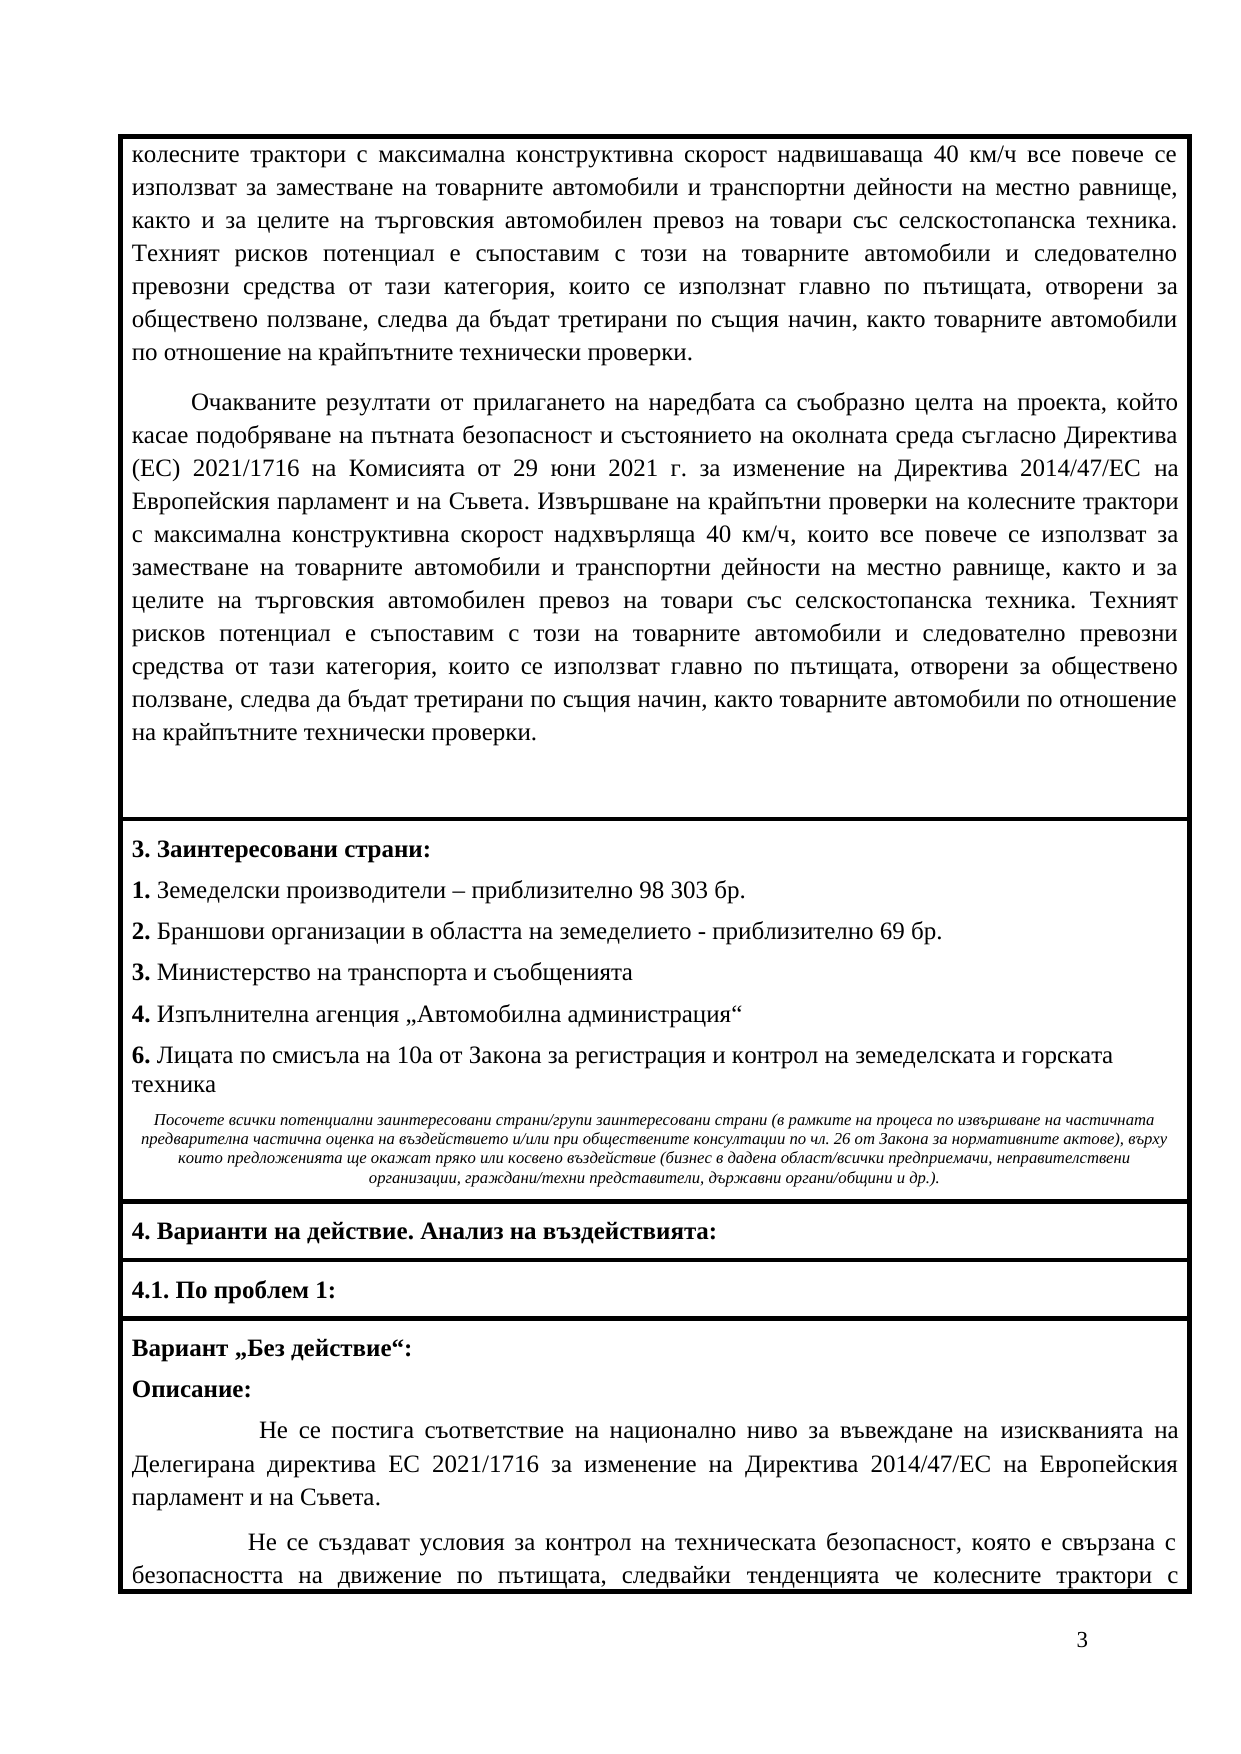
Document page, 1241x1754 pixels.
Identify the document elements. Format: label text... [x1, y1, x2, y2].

table_cell 3. Заинтересовани страни: 1. Земеделски производители – приблизително 98 303 бр. 2. Браншови организации в областта на земеделието - приблизително 69 бр. 3. Министерство на транспорта и съобщенията 4. Изпълнителна агенция „Автомобилна администрация“ 6. Лицата по смисъла на 10а от Закона за регистрация и контрол на земеделската и горската техника Посочете всички потенциални заинтересовани страни/групи заинтересовани страни (в рамките на процеса по извършване на частичната предварителна частична оценка на въздействието и/или при обществените консултации по чл. 26 от Закона за нормативните актове), върху които предложенията ще окажат пряко или косвено въздействие (бизнес в дадена област/всички предприемачи, неправителствени организации, граждани/техни представители, държавни органи/общини и др.). [123, 821, 1187, 1199]
table_cell 4.1. По проблем 1: [123, 1262, 1187, 1316]
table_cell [123, 139, 1187, 816]
table_cell 4. Варианти на действие. Анализ на въздействията: [123, 1204, 1187, 1257]
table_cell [123, 1321, 1187, 1589]
